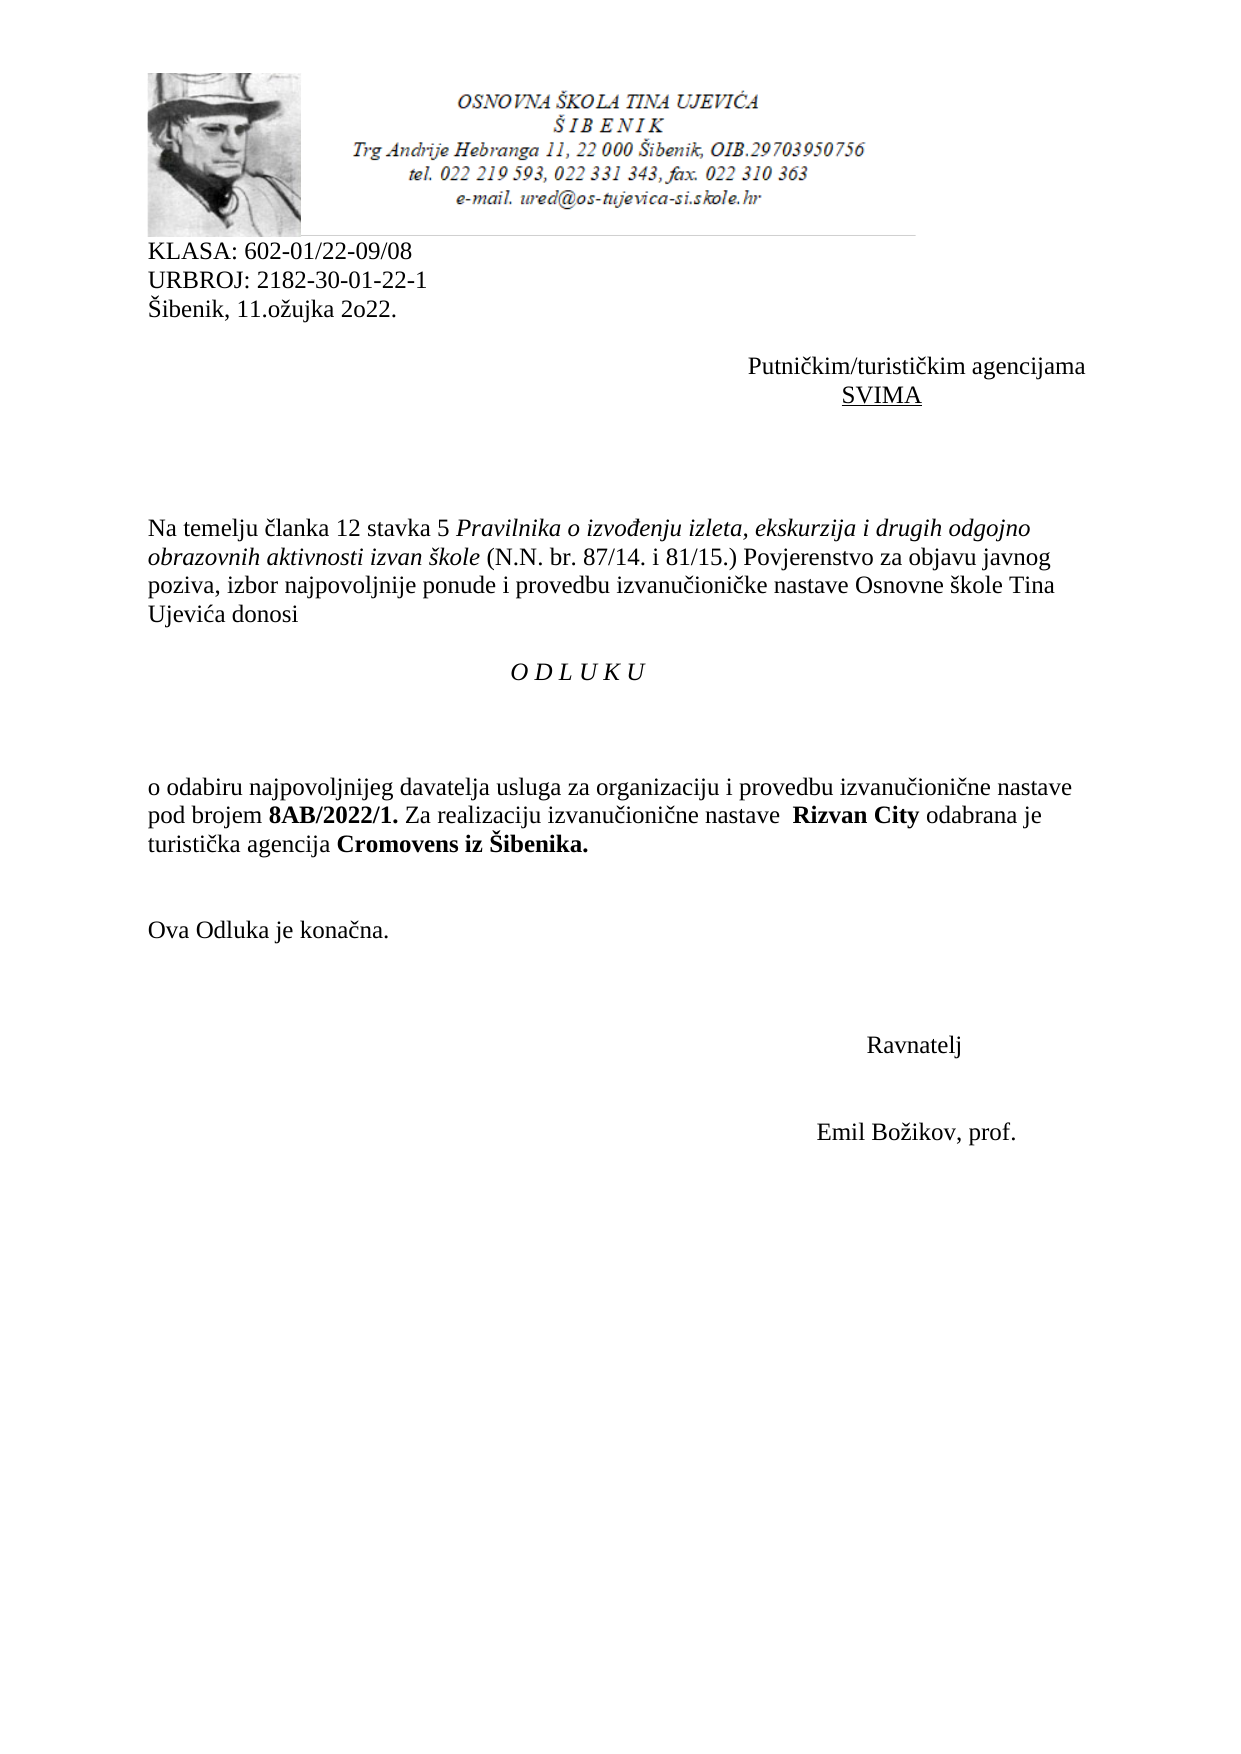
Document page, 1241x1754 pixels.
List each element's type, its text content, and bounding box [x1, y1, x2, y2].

text Putničkim/turističkim agencijama [148, 351, 1093, 380]
text O D L U K U [148, 657, 1093, 686]
picture [147, 73, 917, 237]
text Ova Odluka je konačna. [148, 916, 1093, 944]
text pod brojem 8AB/2022/1. Za realizaciju izvanučionične nastave Rizvan City odabrana je turistička agencija Cromovens iz Šibenika. [148, 801, 1093, 858]
text SVIMA [148, 380, 1093, 409]
text Šibenik, 11.ožujka 2o22. [148, 294, 1093, 322]
text URBROJ: 2182-30-01-22-1 [148, 265, 1093, 294]
text Na temelju članka 12 stavka 5 Pravilnika o izvođenju izleta, ekskurzija i drugih odgojno obrazovnih aktivnosti izvan škole (N.N. br. 87/14. i 81/15.) Povjerenstvo za objavu javnog poziva, izbor najpovoljnije ponude i provedbu izvanučioničke nastave Osnovne škole Tina Ujevića donosi [148, 513, 1093, 628]
text KLASA: 602-01/22-09/08 [148, 236, 1093, 265]
text o odabiru najpovoljnijeg davatelja usluga za organizaciju i provedbu izvanučionične nastave [148, 772, 1093, 801]
text Ravnatelj [148, 1031, 1093, 1059]
text Emil Božikov, prof. [148, 1117, 1093, 1146]
